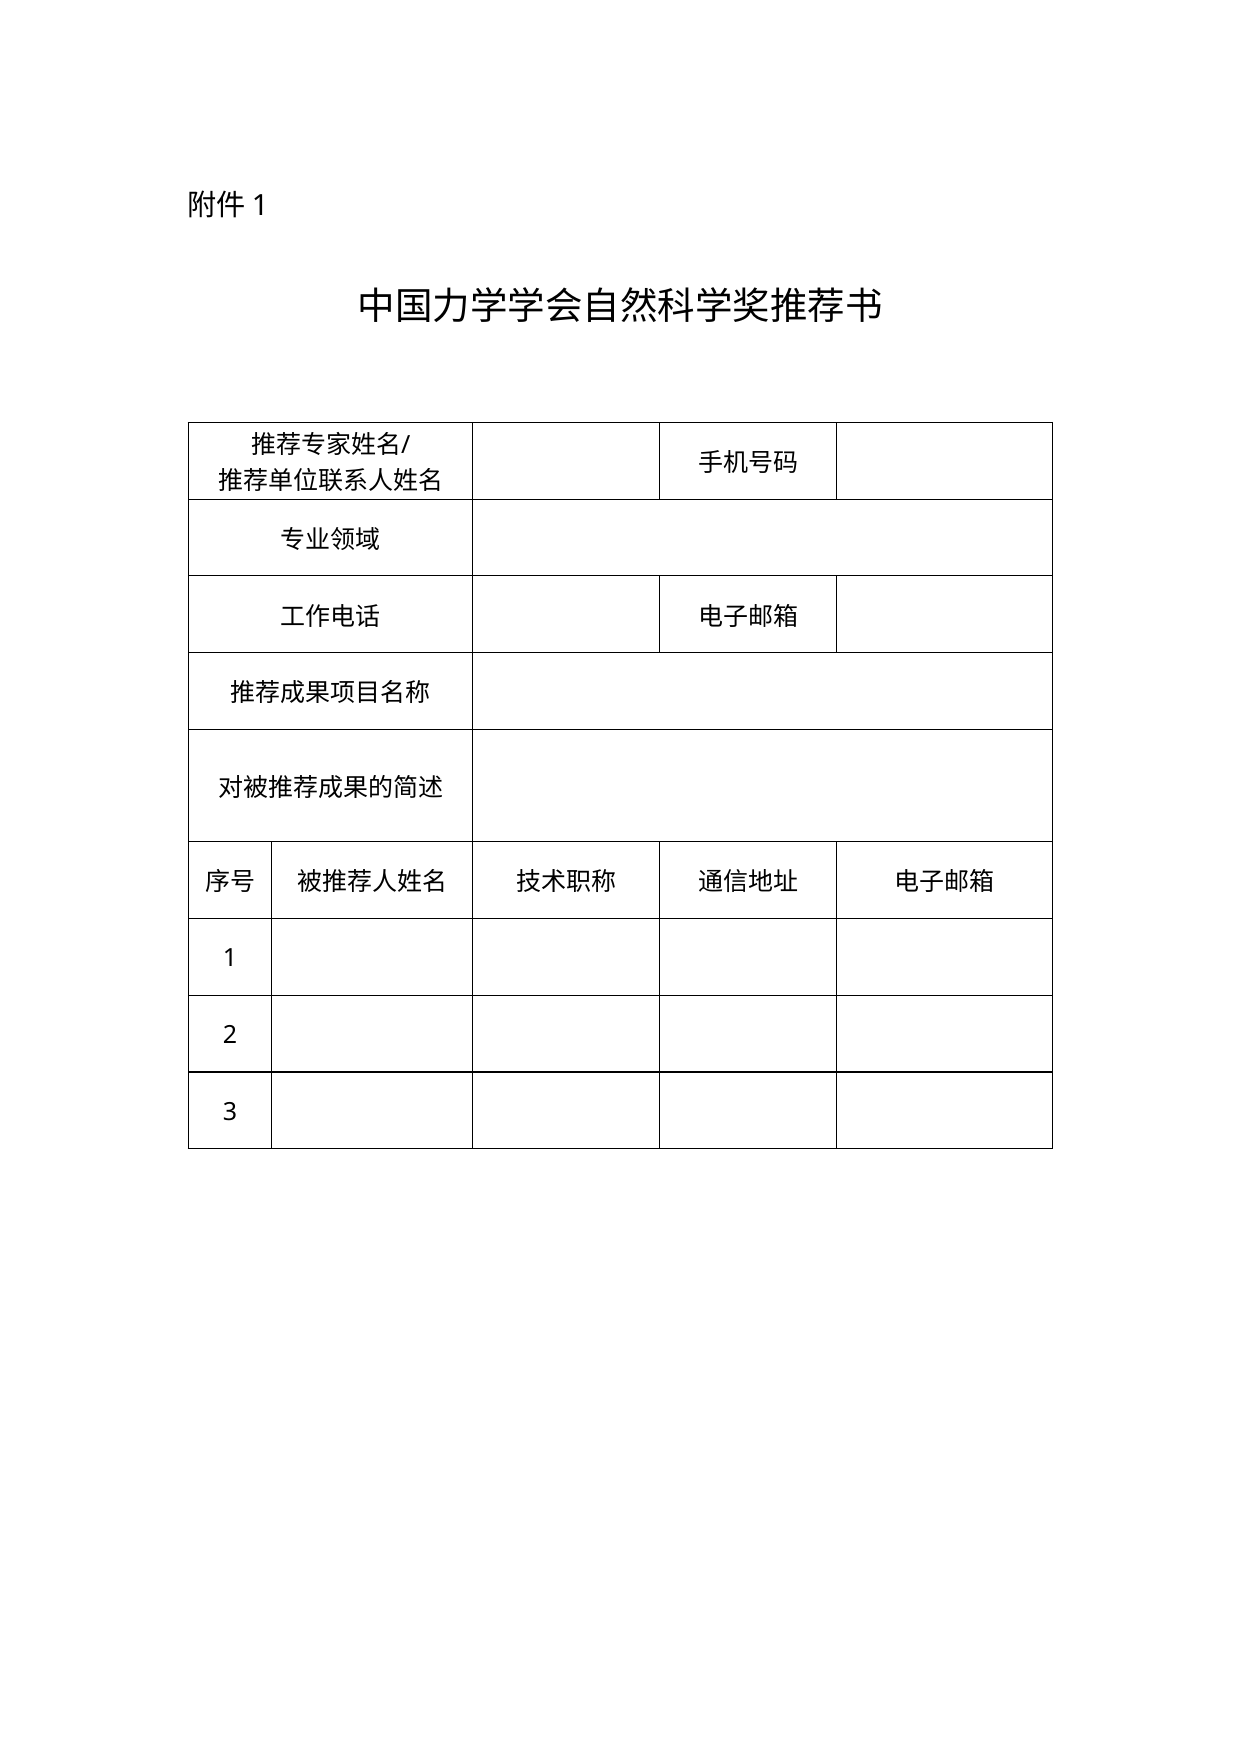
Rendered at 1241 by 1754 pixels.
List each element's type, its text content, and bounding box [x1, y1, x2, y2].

table_cell [473, 653, 1052, 729]
table_cell [660, 996, 836, 1071]
table_cell 通信地址 [660, 842, 836, 918]
table_cell 对被推荐成果的简述 [189, 730, 472, 841]
text 中国力学学会自然科学奖推荐书 [187, 263, 1053, 342]
table_header [837, 423, 1052, 499]
table_cell [272, 919, 472, 995]
table_cell 3 [189, 1073, 271, 1148]
table_header [473, 423, 659, 499]
table_cell 序号 [189, 842, 271, 918]
table_cell [473, 576, 659, 652]
table_cell [660, 1073, 836, 1148]
table_cell 工作电话 [189, 576, 472, 652]
table_cell [837, 919, 1052, 995]
table_cell 推荐成果项目名称 [189, 653, 472, 729]
table_cell [272, 996, 472, 1071]
table_cell 2 [189, 996, 271, 1071]
table_cell 专业领域 [189, 500, 472, 575]
table_cell 被推荐人姓名 [272, 842, 472, 918]
table_cell [473, 1073, 659, 1148]
text 附件1 [187, 163, 1053, 242]
table_cell [837, 576, 1052, 652]
table_cell [837, 996, 1052, 1071]
table_cell [272, 1073, 472, 1148]
table_header 推荐专家姓名/ 推荐单位联系人姓名 [189, 423, 472, 499]
table_cell [837, 1073, 1052, 1148]
table_header 手机号码 [660, 423, 836, 499]
table_cell [473, 730, 1052, 841]
table_cell 电子邮箱 [660, 576, 836, 652]
table_cell [473, 500, 1052, 575]
table_cell 1 [189, 919, 271, 995]
table_cell 技术职称 [473, 842, 659, 918]
table_cell [660, 919, 836, 995]
table_cell [473, 919, 659, 995]
table_cell [473, 996, 659, 1071]
table_cell 电子邮箱 [837, 842, 1052, 918]
